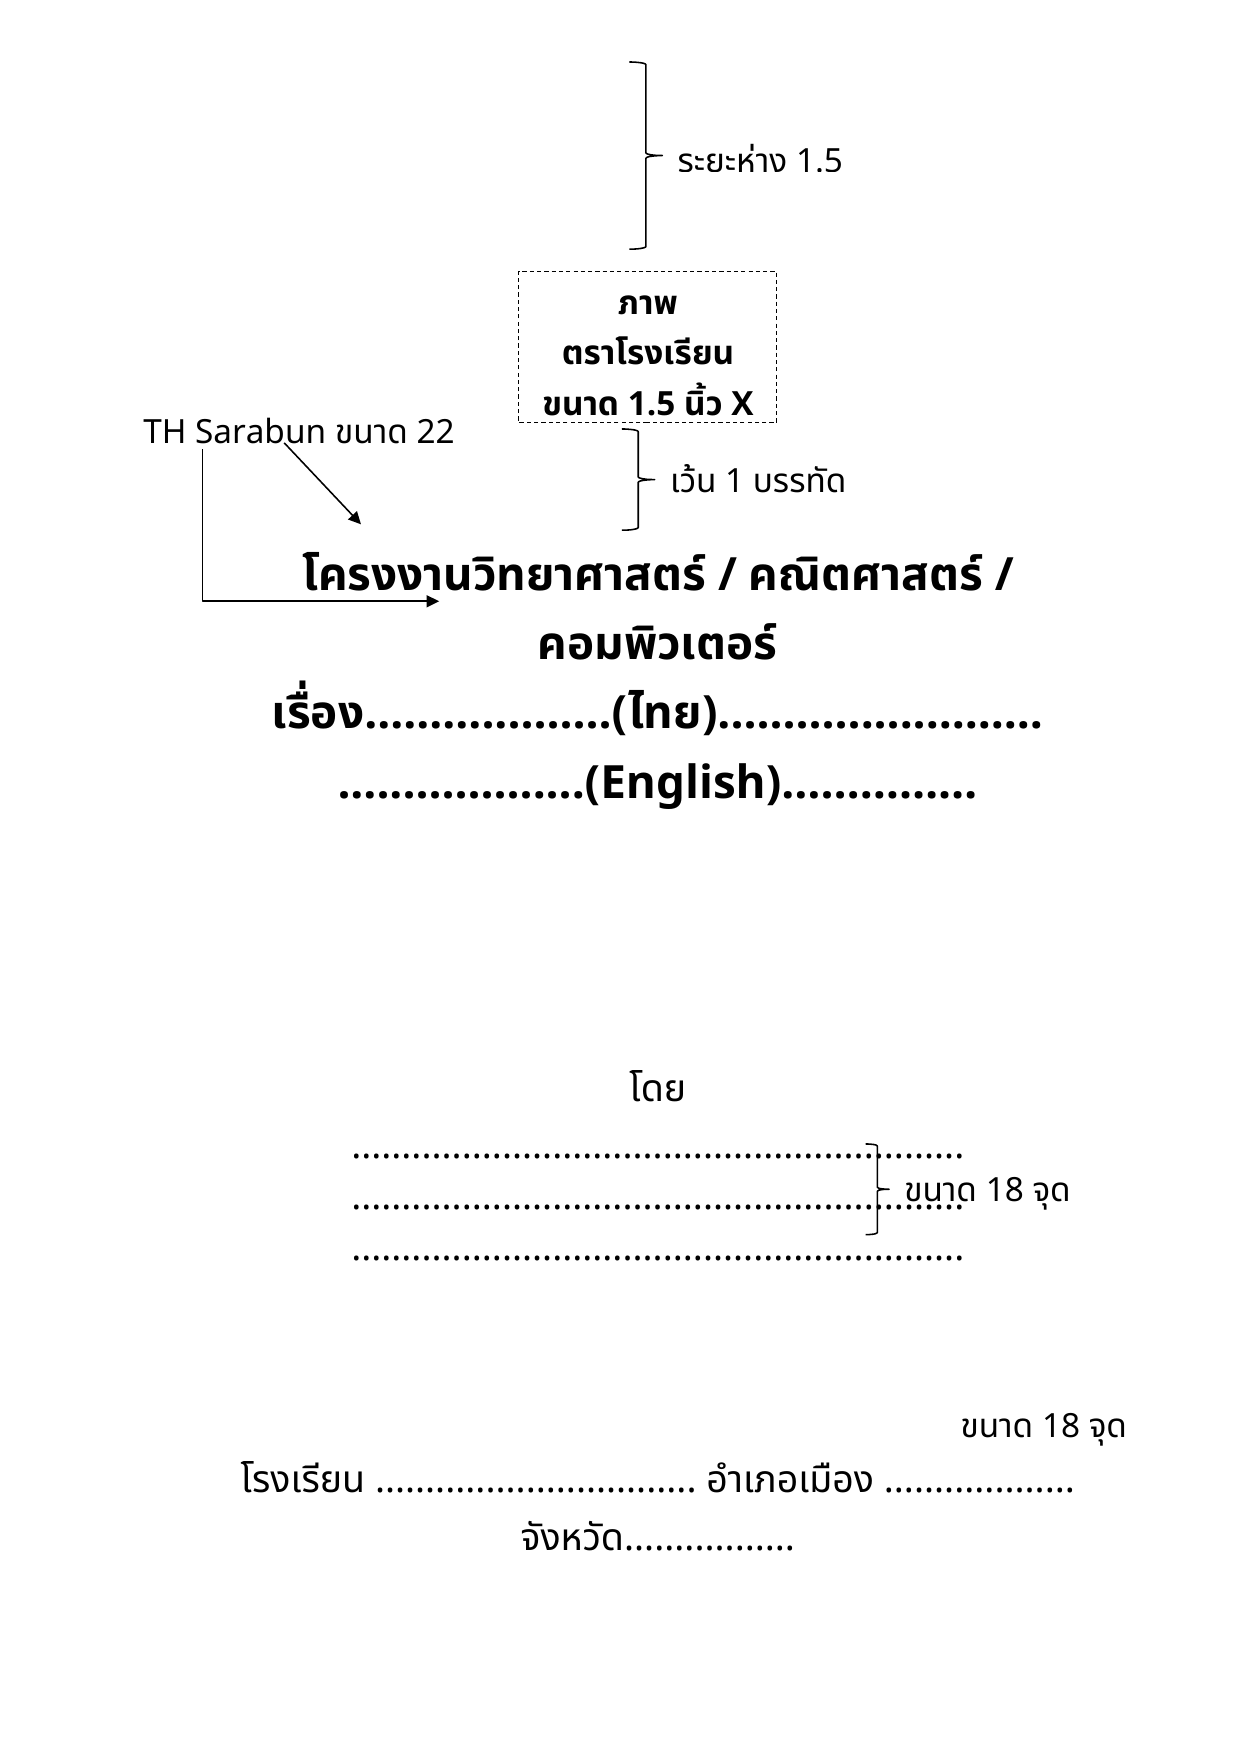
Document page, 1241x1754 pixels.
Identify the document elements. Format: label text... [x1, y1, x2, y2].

text ............................................................. [225, 1118, 1090, 1169]
text โรงเรียน ................................ อำเภอเมือง ................... จังหวัด................. [225, 1453, 1090, 1567]
text เรื่อง...................(ไทย)......................... [225, 680, 1090, 749]
text โครงงานวิทยาศาสตร์ / คณิตศาสตร์ / คอมพิวเตอร์ [225, 541, 1090, 680]
text ...................(English)…………… [225, 749, 1090, 812]
text โดย [225, 1061, 1090, 1118]
text ............................................................. [225, 1169, 877, 1220]
text ............................................................. [225, 1220, 1090, 1271]
text ............................................................. [879, 1169, 1090, 1220]
